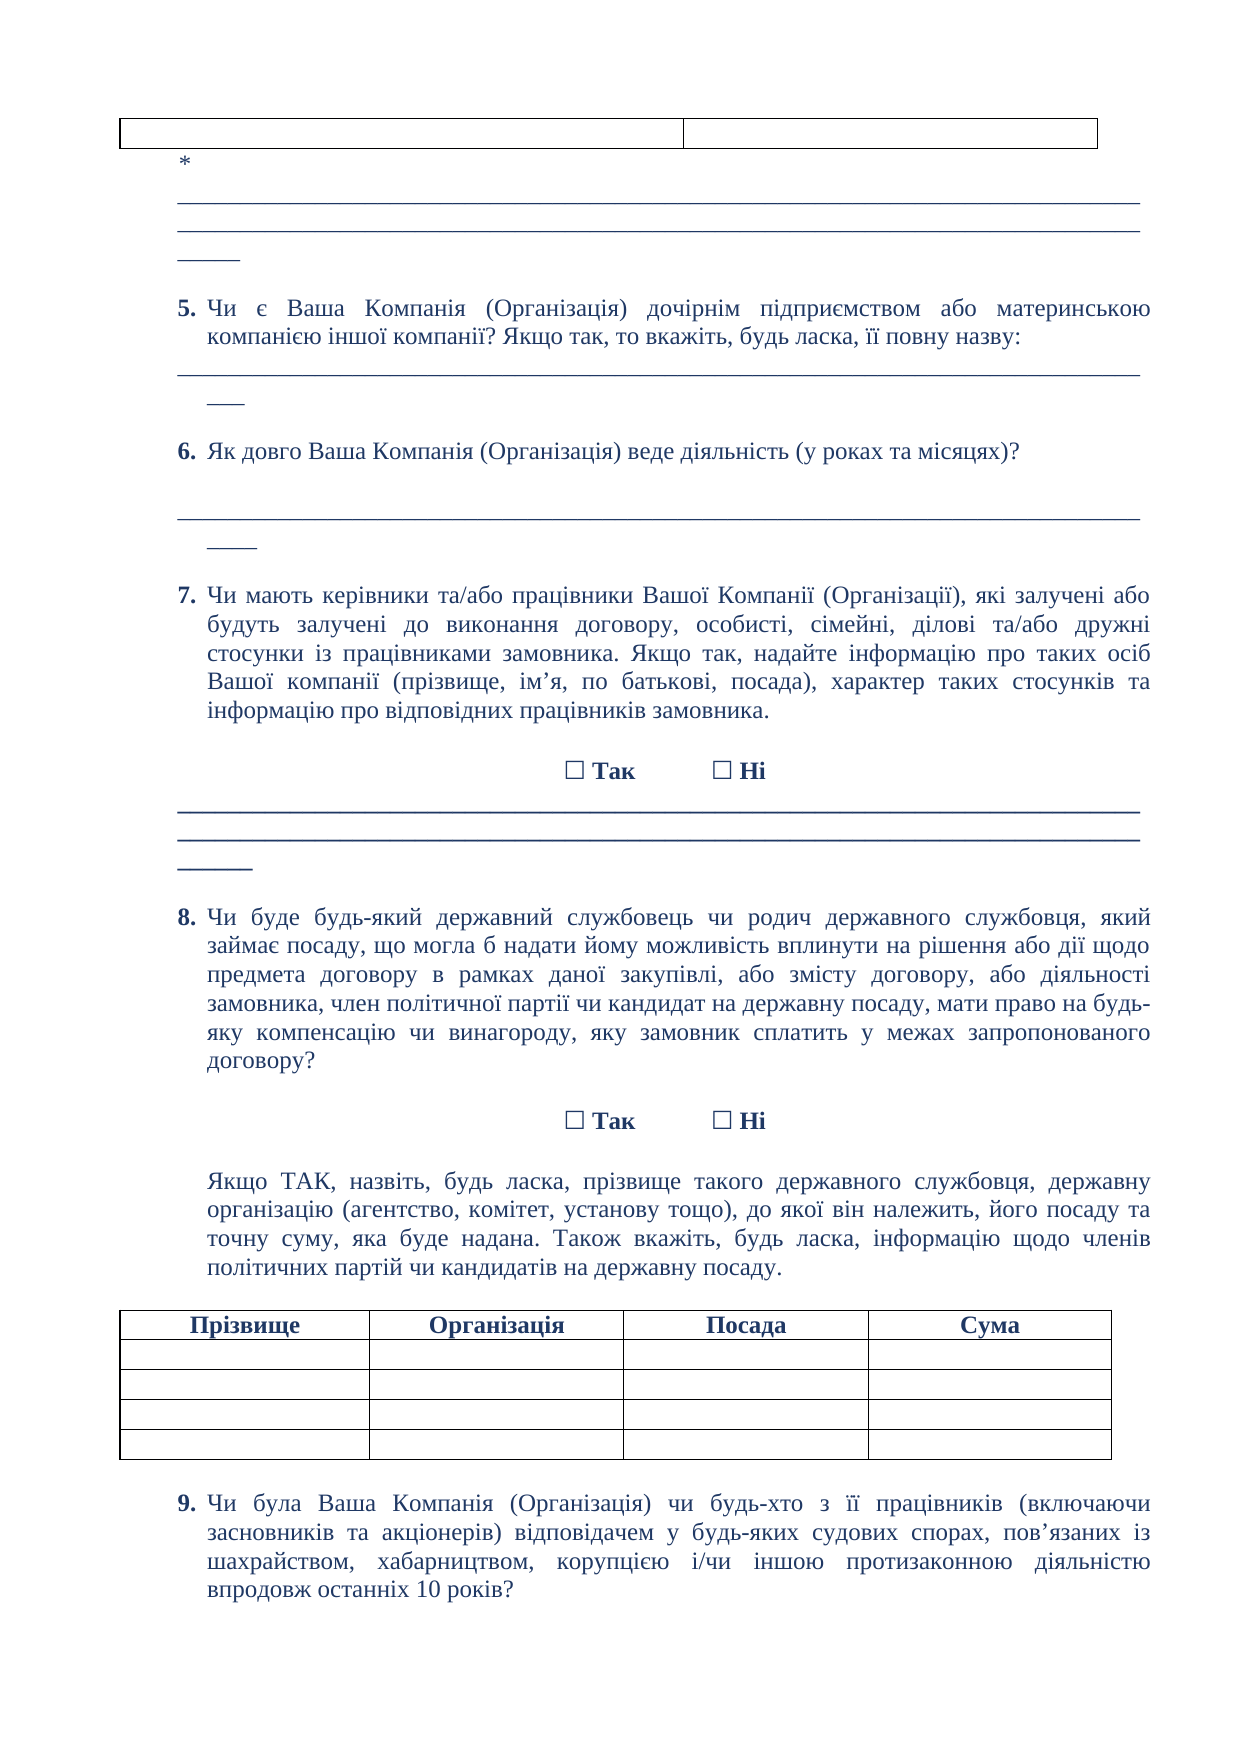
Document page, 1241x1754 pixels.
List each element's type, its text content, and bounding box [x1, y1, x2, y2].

table_cell [624, 1370, 868, 1399]
table_cell [121, 1370, 369, 1399]
table_header Посада [624, 1311, 868, 1339]
list Чи є Ваша Компанія (Організація) дочірнім підприємством або материнською компанією іншої компанії? Якщо так, то вкажіть, будь ласка, її повну назву: [177, 293, 1152, 350]
table_cell [869, 1370, 1111, 1399]
text ________________________________________________________________________________ [177, 350, 1152, 408]
list Як довго Ваша Компанія (Організація) веде діяльність (у роках та місяцях)? [177, 436, 1152, 465]
text ☐ Так ☐ Ні [177, 753, 1152, 787]
text ☐ Так ☐ Ні [177, 1103, 1152, 1137]
table_cell [121, 1400, 369, 1429]
list Чи була Ваша Компанія (Організація) чи будь-хто з її працівників (включаючи засновників та акціонерів) відповідачем у будь-яких судових спорах, пов’язаних із шахрайством, хабарництвом, корупцією і/чи іншою протизаконною діяльністю впродовж останніх 10 років? [177, 1488, 1152, 1603]
table_header Сума [869, 1311, 1111, 1339]
list Чи буде будь-який державний службовець чи родич державного службовця, який займає посаду, що могла б надати йому можливість вплинути на рішення або дії щодо предмета договору в рамках даної закупівлі, або змісту договору, або діяльності замовника, член політичної партії чи кандидат на державну посаду, мати право на будь-яку компенсацію чи винагороду, яку замовник сплатить у межах запропонованого договору? [177, 902, 1152, 1074]
text _________________________________________________________________________________ [177, 494, 1152, 551]
table_cell [684, 119, 1097, 148]
text ________________________________________________________________________________________________________________________________________________________________ [177, 787, 1152, 873]
table_cell [869, 1400, 1111, 1429]
table_cell [869, 1430, 1111, 1458]
table_cell [121, 1430, 369, 1458]
table_cell [624, 1430, 868, 1458]
table_cell [121, 1340, 369, 1369]
text Якщо ТАК, назвіть, будь ласка, прізвище такого державного службовця, державну організацію (агентство, комітет, установу тощо), до якої він належить, його посаду та точну суму, яка буде надана. Також вкажіть, будь ласка, інформацію щодо членів політичних партій чи кандидатів на державну посаду. [207, 1166, 1152, 1281]
table_cell [624, 1400, 868, 1429]
table_cell [869, 1340, 1111, 1369]
table_cell [370, 1340, 623, 1369]
list Чи мають керівники та/або працівники Вашої Компанії (Організації), які залучені або будуть залучені до виконання договору, особисті, сімейні, ділові та/або дружні стосунки із працівниками замовника. Якщо так, надайте інформацію про таких осіб Вашої компанії (прізвище, ім’я, по батькові, посада), характер таких стосунків та інформацію про відповідних працівників замовника. [177, 580, 1152, 724]
table_cell [370, 1370, 623, 1399]
table_header Організація [370, 1311, 623, 1339]
table_cell [370, 1430, 623, 1458]
table_cell [624, 1340, 868, 1369]
table_cell [121, 119, 683, 148]
table_cell [370, 1400, 623, 1429]
table_header Прізвище [121, 1311, 369, 1339]
text *_______________________________________________________________________________________________________________________________________________________________ [177, 149, 1152, 264]
